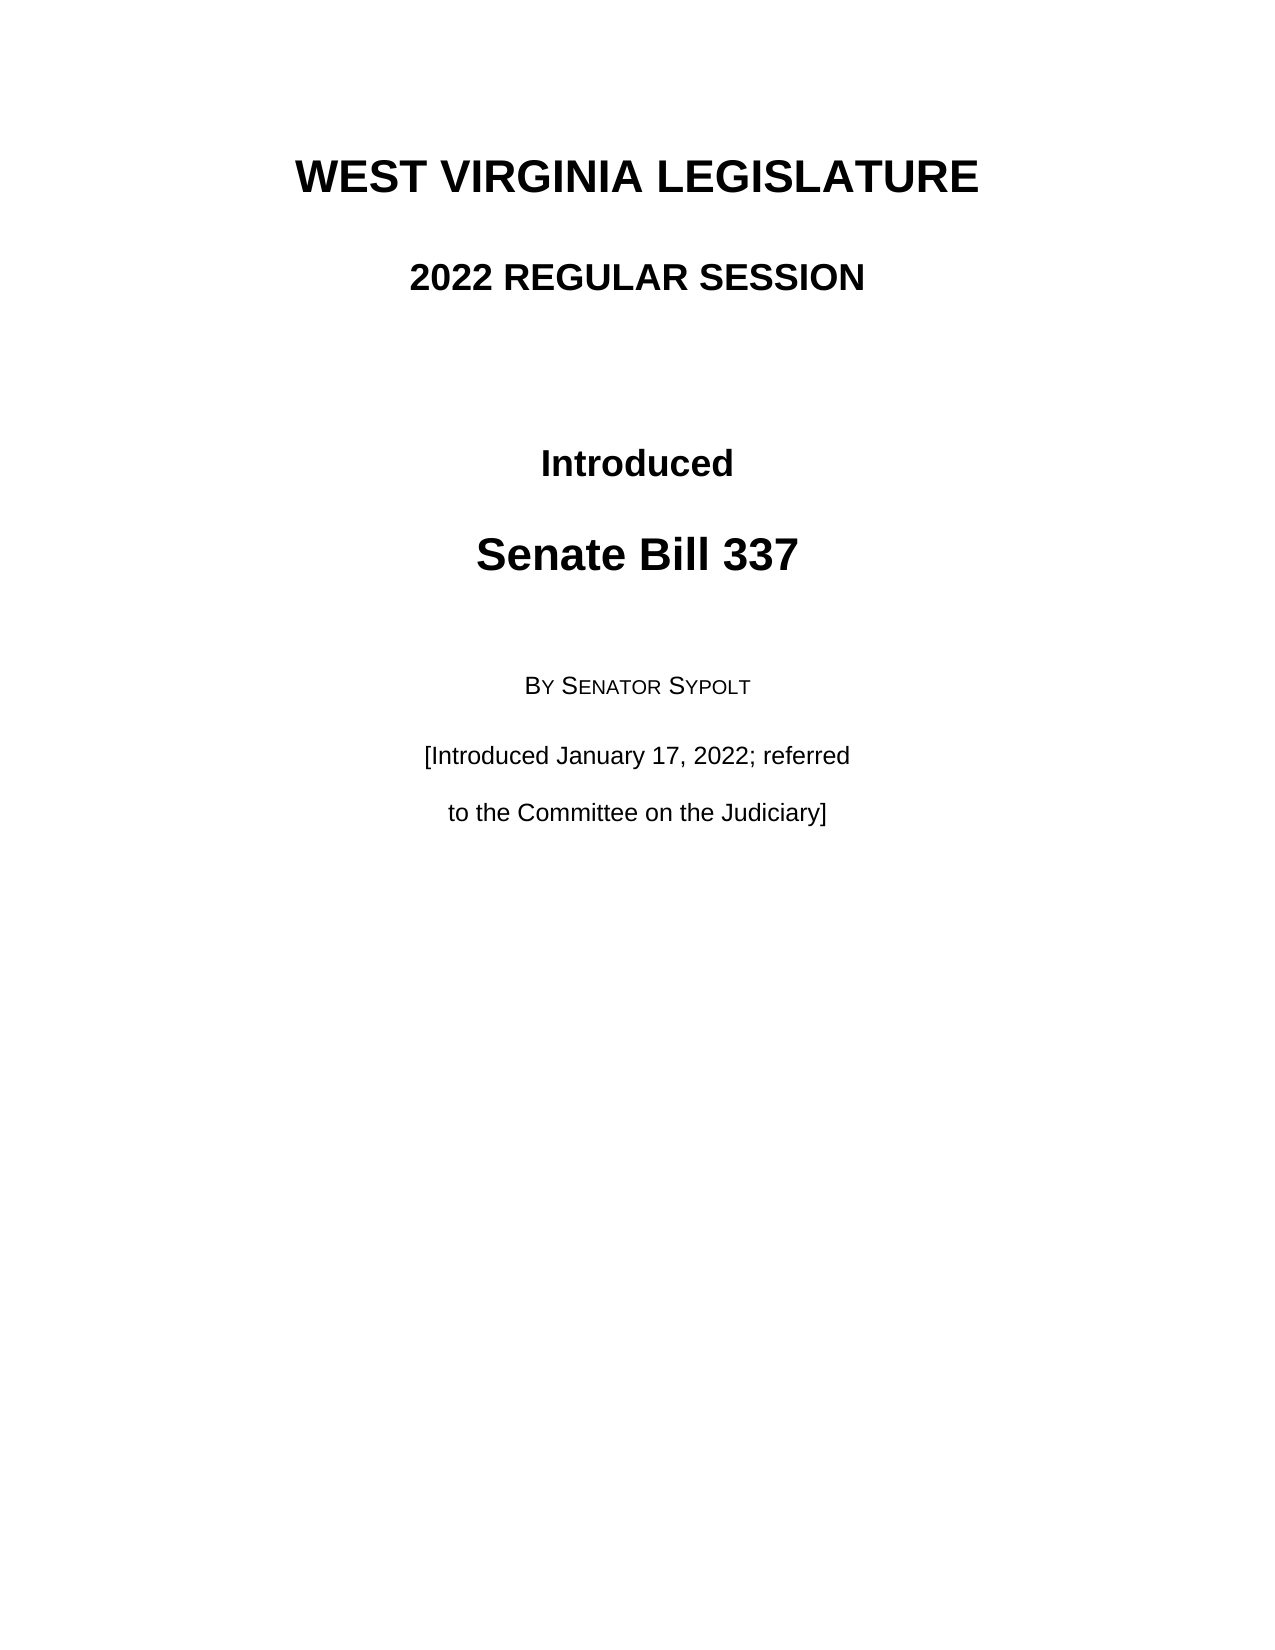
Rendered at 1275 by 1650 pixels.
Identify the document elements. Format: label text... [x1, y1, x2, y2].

text By Senator Sypolt [337, 671, 937, 699]
text [Introduced January 17, 2022; referred [337, 741, 937, 769]
text Senate Bill 337 [150, 528, 1125, 581]
title WEST VIRGINIA LEGISLATURE [150, 150, 1125, 203]
title 2022 REGULAR SESSION [150, 255, 1125, 298]
title Introduced [150, 442, 1125, 485]
text to the Committee on the Judiciary] [337, 798, 937, 827]
